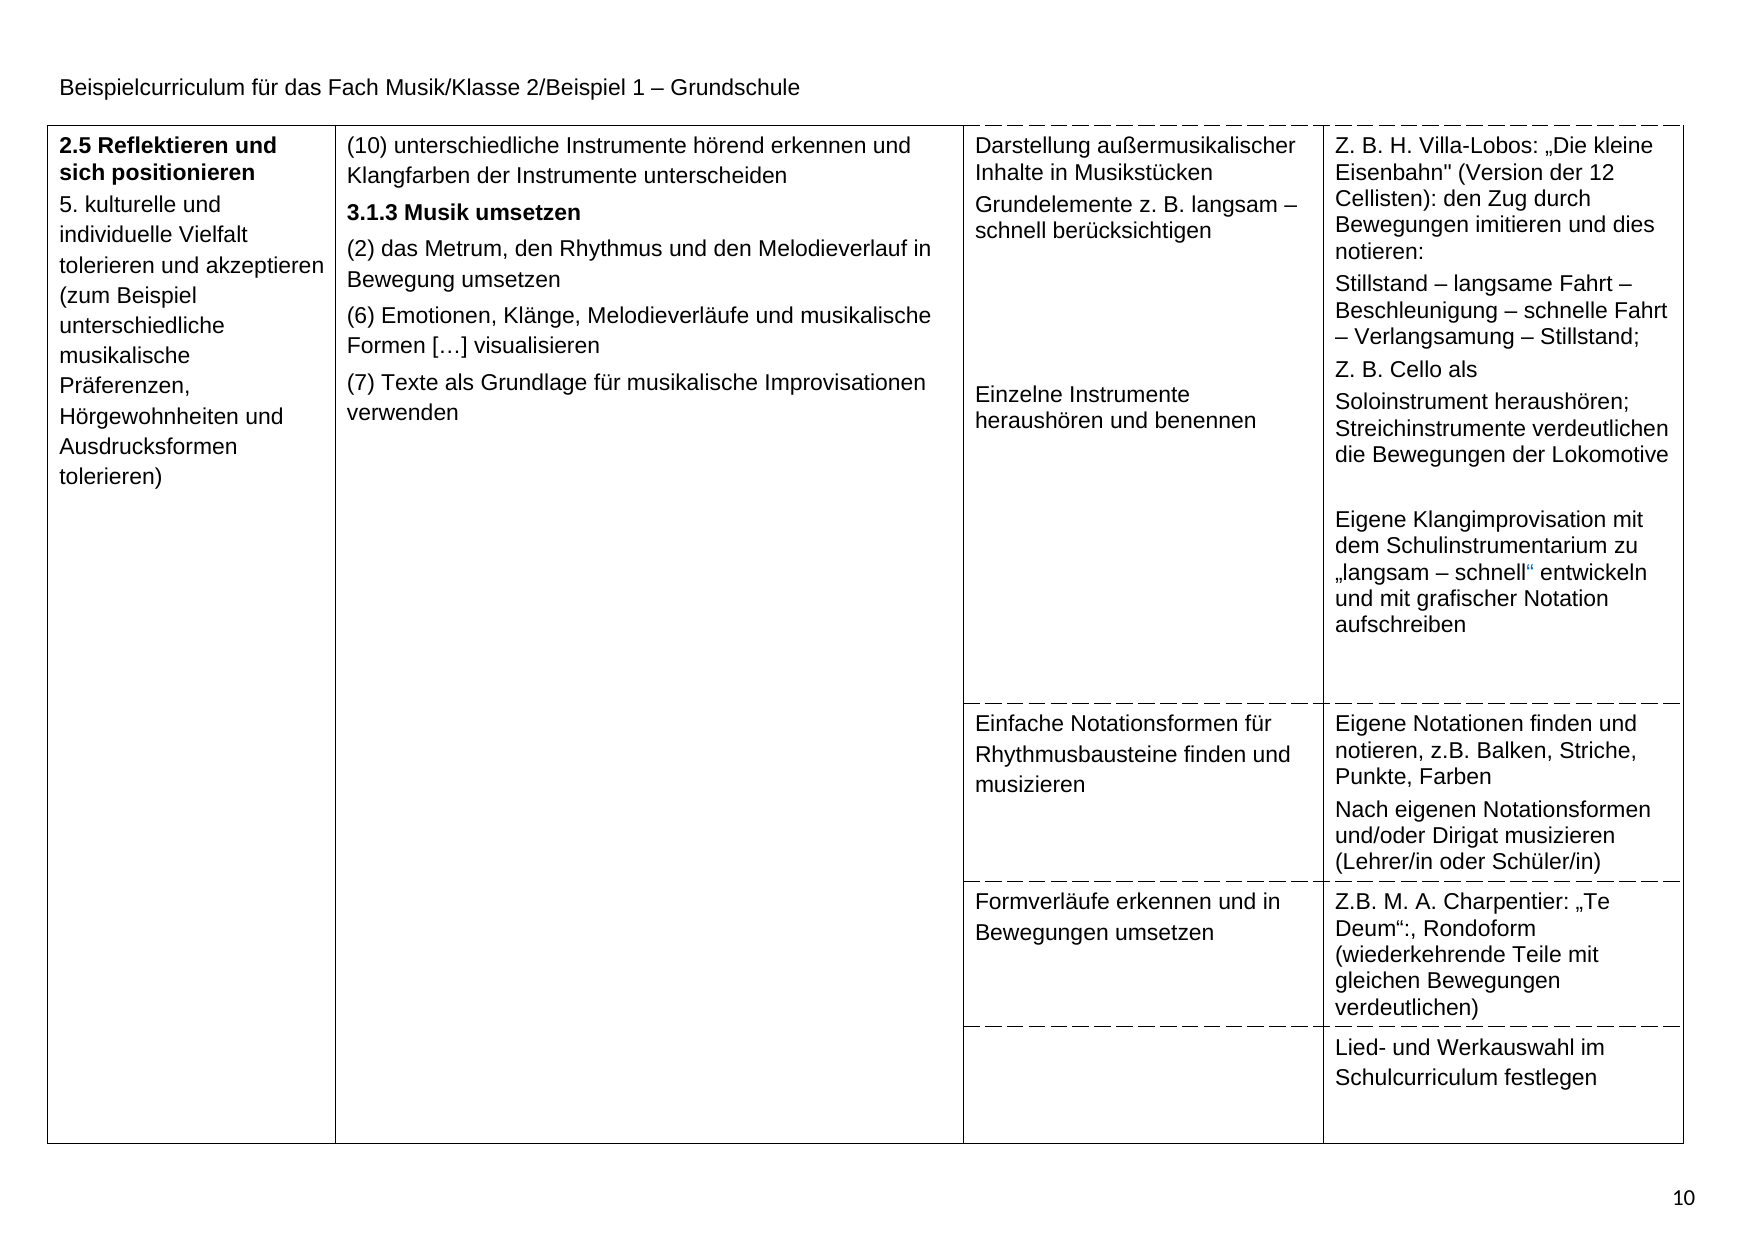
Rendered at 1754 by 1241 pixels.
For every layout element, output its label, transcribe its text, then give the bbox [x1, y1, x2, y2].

table_cell Z. B. H. Villa-Lobos: „Die kleine Eisenbahn" (Version der 12 Cellisten): den Zug durch Bewegungen imitieren und dies notieren: Stillstand – langsame Fahrt – Beschleunigung – schnelle Fahrt – Verlangsamung – Stillstand; Z. B. Cello als Soloinstrument heraushören; Streichinstrumente verdeutlichen die Bewegungen der Lokomotive Eigene Klangimprovisation mit dem Schulinstrumentarium zu „langsam – schnell“ entwickeln und mit grafischer Notation aufschreiben [1324, 125, 1683, 703]
table_cell Formverläufe erkennen und in Bewegungen umsetzen [964, 881, 1323, 1026]
table_cell [964, 1026, 1323, 1143]
table_cell Einfache Notationsformen für Rhythmusbausteine finden und musizieren [964, 703, 1323, 881]
table_cell Eigene Notationen finden und notieren, z.B. Balken, Striche, Punkte, Farben Nach eigenen Notationsformen und/oder Dirigat musizieren (Lehrer/in oder Schüler/in) [1324, 703, 1683, 881]
table_cell Darstellung außermusikalischer Inhalte in Musikstücken Grundelemente z. B. langsam – schnell berücksichtigen Einzelne Instrumente heraushören und benennen [964, 125, 1323, 703]
table_cell Lied- und Werkauswahl im Schulcurriculum festlegen [1324, 1026, 1683, 1143]
table_cell Z.B. M. A. Charpentier: „Te Deum“:, Rondoform (wiederkehrende Teile mit gleichen Bewegungen verdeutlichen) [1324, 881, 1683, 1026]
